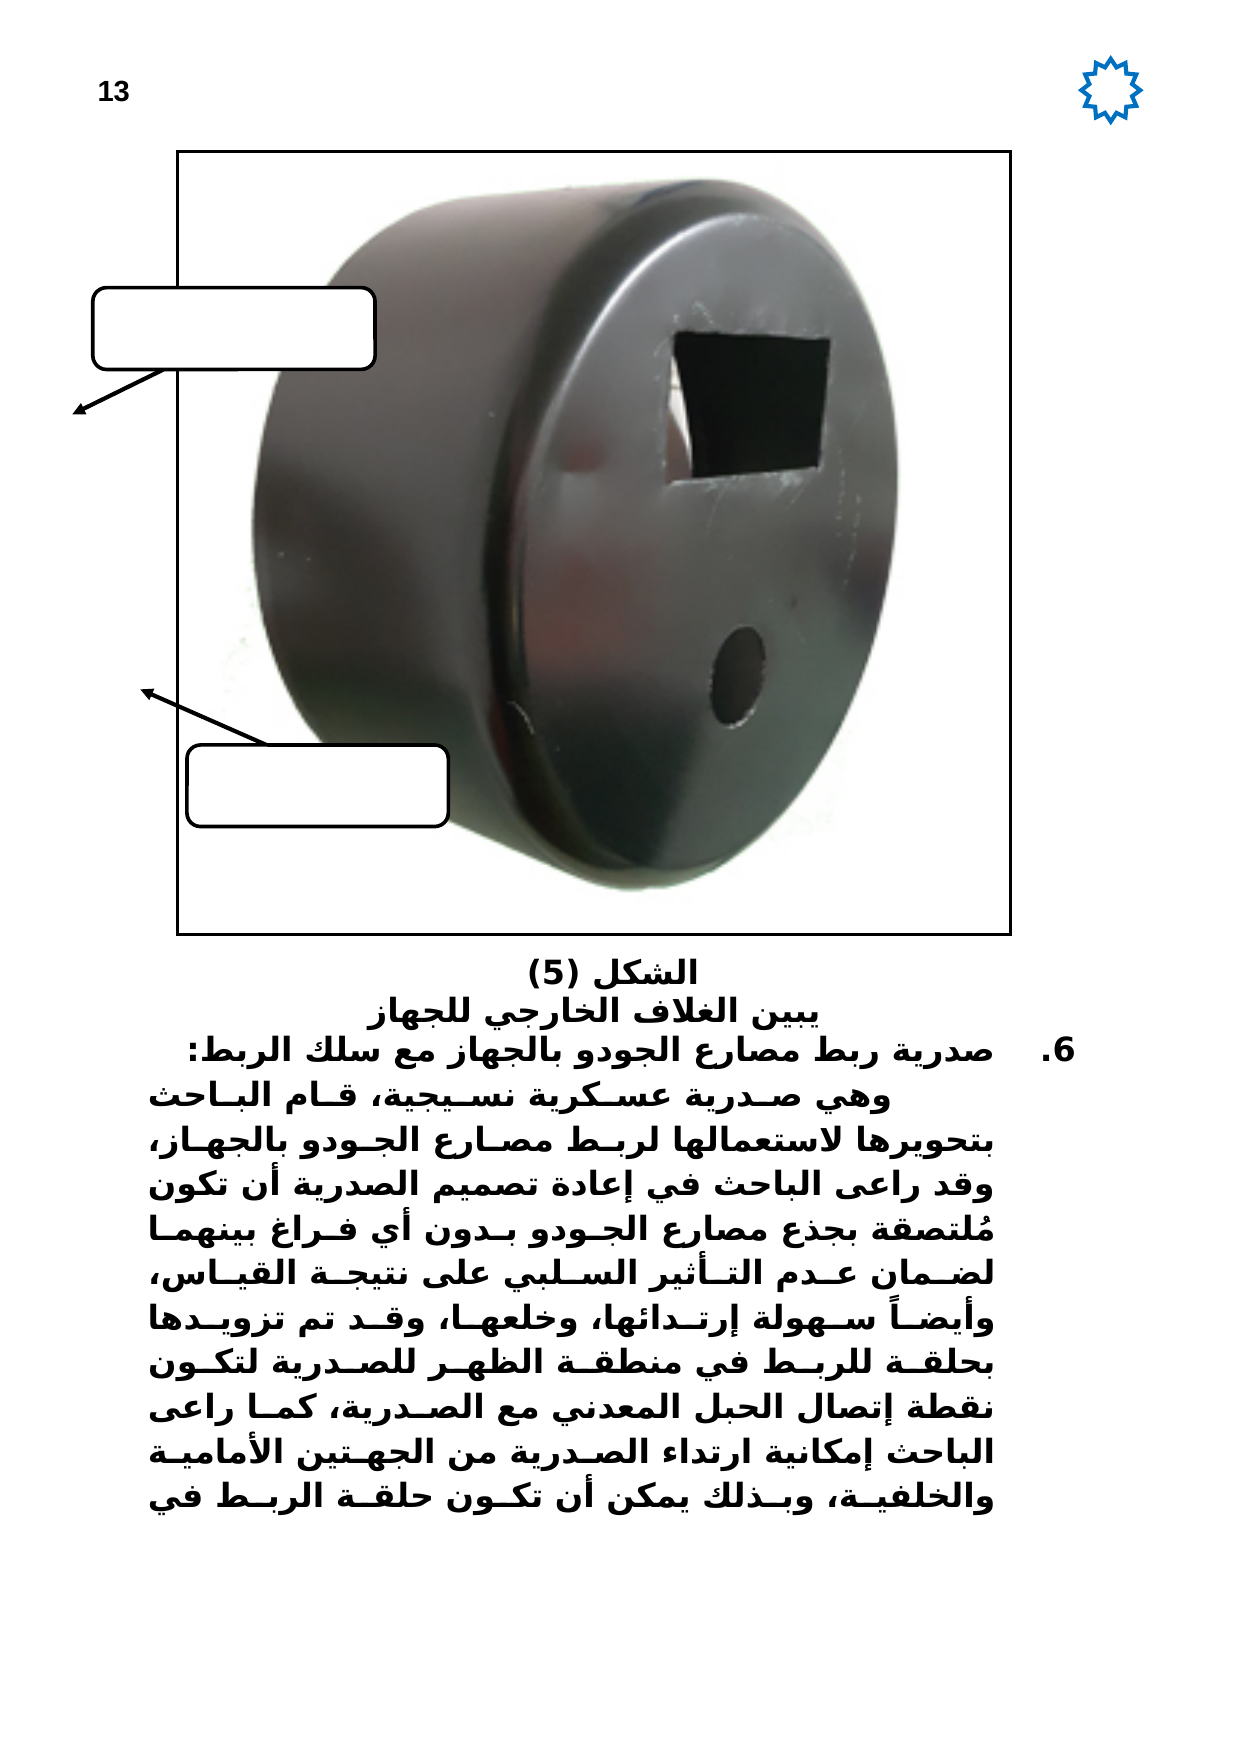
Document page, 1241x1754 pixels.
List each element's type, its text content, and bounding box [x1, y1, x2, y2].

list الشكل (5) [148, 953, 1078, 992]
text يبين الغلاف الخارجي للجهاز [148, 992, 1041, 1031]
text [148, 1075, 995, 1516]
list صدرية ربط مصارع الجودو بالجهاز مع سلك الربط: [148, 1031, 1039, 1070]
picture [179, 153, 1009, 933]
